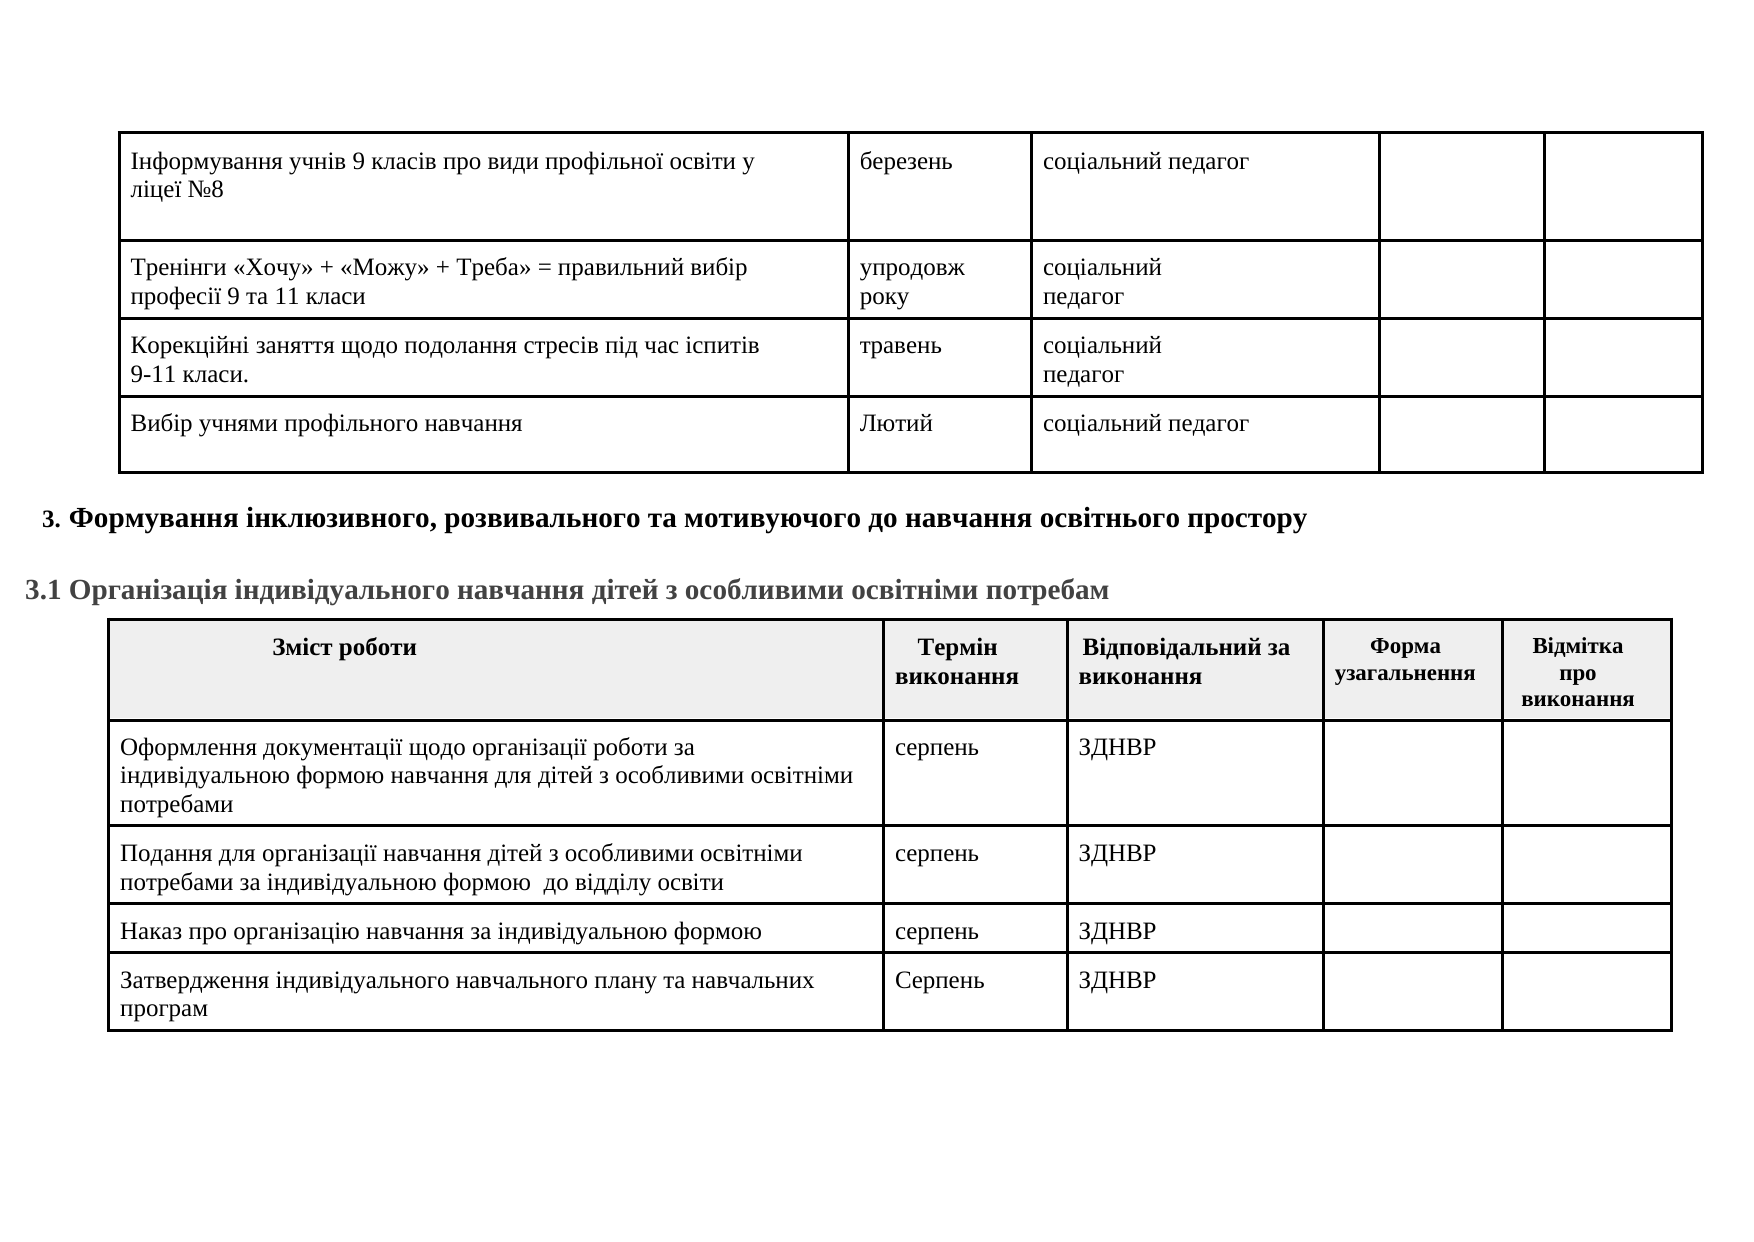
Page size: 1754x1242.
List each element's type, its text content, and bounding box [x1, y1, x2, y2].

table_header соціальний педагог [1033, 134, 1378, 238]
table_cell Затвердження індивідуального навчального плану та навчальних програм [110, 954, 882, 1029]
table_cell ЗДНВР [1069, 905, 1322, 951]
table_cell серпень [885, 722, 1066, 824]
table_cell ЗДНВР [1069, 722, 1322, 824]
table_header [1546, 134, 1701, 238]
table_cell Оформлення документації щодо організації роботи за індивідуальною формою навчання для дітей з особливими освітніми потребами [110, 722, 882, 824]
table_cell [1504, 905, 1670, 951]
table_cell Корекційні заняття щодо подолання стресів під час іспитів 9-11 класи. [121, 320, 847, 394]
table_cell [1546, 320, 1701, 394]
table_cell ЗДНВР [1069, 827, 1322, 902]
table_cell Наказ про організацію навчання за індивідуальною формою [110, 905, 882, 951]
table_cell [1381, 398, 1543, 471]
table_header Відповідальний за виконання [1069, 621, 1322, 718]
table_cell [1546, 398, 1701, 471]
table_cell [1325, 905, 1501, 951]
table_cell серпень [885, 827, 1066, 902]
table_header [1381, 134, 1543, 238]
table_header Форма узагальнення [1325, 621, 1501, 718]
table_cell [1504, 827, 1670, 902]
table_cell [1325, 827, 1501, 902]
table_cell травень [850, 320, 1030, 394]
table_cell [1381, 320, 1543, 394]
subtitle Формування інклюзивного, розвивального та мотивуючого до навчання освітнього простору [42, 500, 1718, 534]
table_header Відмітка про виконання [1504, 621, 1670, 718]
table_cell соціальний педагог [1033, 242, 1378, 317]
table_cell [1325, 954, 1501, 1029]
table_cell Вибір учнями профільного навчання [121, 398, 847, 471]
table_cell ЗДНВР [1069, 954, 1322, 1029]
table_cell Подання для організації навчання дітей з особливими освітніми потребами за індивідуальною формою до відділу освіти [110, 827, 882, 902]
table_header березень [850, 134, 1030, 238]
table_cell соціальний педагог [1033, 398, 1378, 471]
table_cell [1504, 954, 1670, 1029]
table_cell упродовж року [850, 242, 1030, 317]
table_header Зміст роботи [110, 621, 882, 718]
table_cell [1381, 242, 1543, 317]
table_cell Лютий [850, 398, 1030, 471]
table_header Інформування учнів 9 класів про види профільної освіти у ліцеї №8 [121, 134, 847, 238]
table_cell Тренінги «Хочу» + «Можу» + Треба» = правильний вибір професії 9 та 11 класи [121, 242, 847, 317]
table_cell [1546, 242, 1701, 317]
table_cell серпень [885, 905, 1066, 951]
list Організація індивідуального навчання дітей з особливими освітніми потребам [25, 572, 1718, 606]
table_cell [1325, 722, 1501, 824]
table_cell Серпень [885, 954, 1066, 1029]
table_header Термін виконання [885, 621, 1066, 718]
table_cell соціальний педагог [1033, 320, 1378, 394]
table_cell [1504, 722, 1670, 824]
